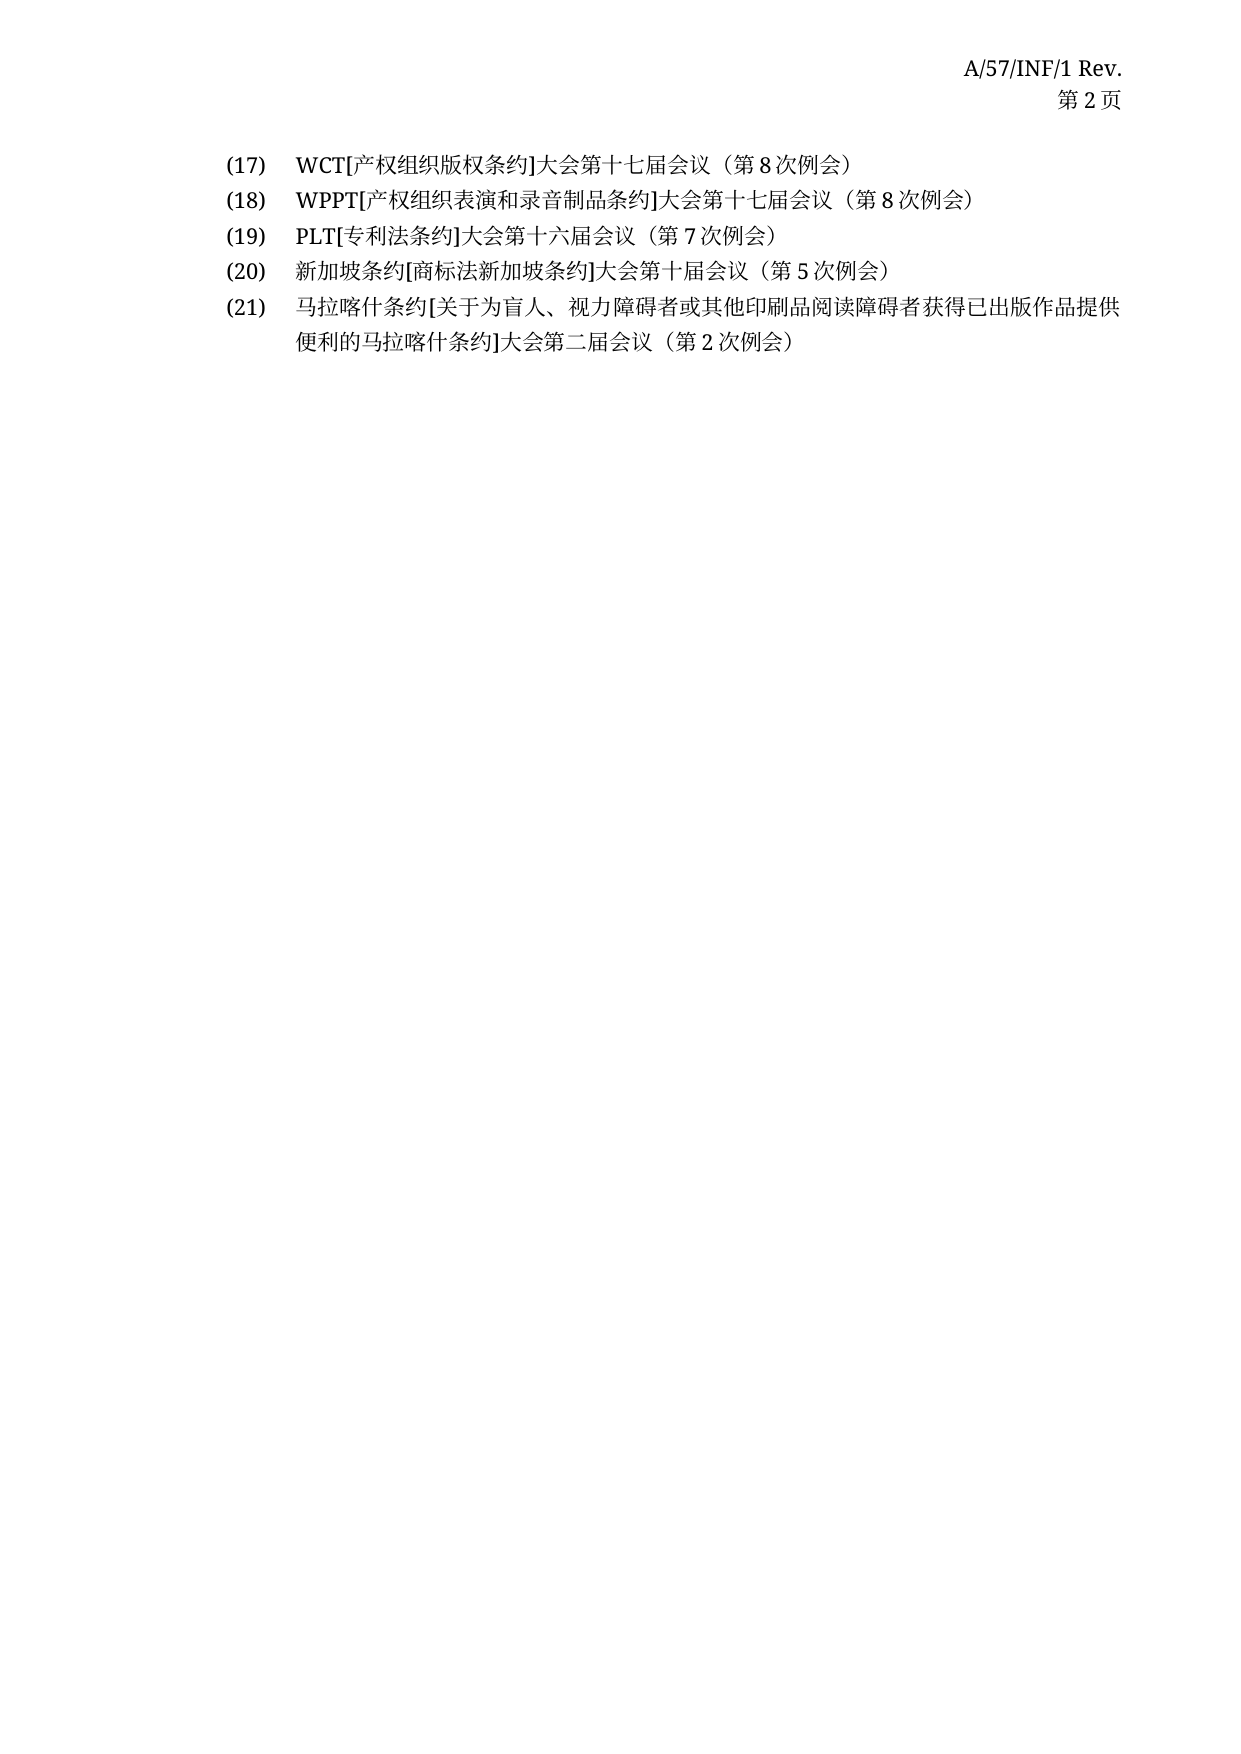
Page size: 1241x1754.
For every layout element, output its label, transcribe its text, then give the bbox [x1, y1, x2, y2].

text (20) 新加坡条约[商标法新加坡条约]大会第十届会议（第5次例会） [216, 251, 1122, 286]
text (21) 马拉喀什条约[关于为盲人、视力障碍者或其他印刷品阅读障碍者获得已出版作品提供便利的马拉喀什条约]大会第二届会议（第2次例会） [216, 286, 1122, 357]
text (19) PLT[专利法条约]大会第十六届会议（第7次例会） [216, 215, 1122, 251]
text (18) WPPT[产权组织表演和录音制品条约]大会第十七届会议（第8次例会） [216, 180, 1122, 215]
text (17) WCT[产权组织版权条约]大会第十七届会议（第8次例会） [216, 144, 1122, 180]
